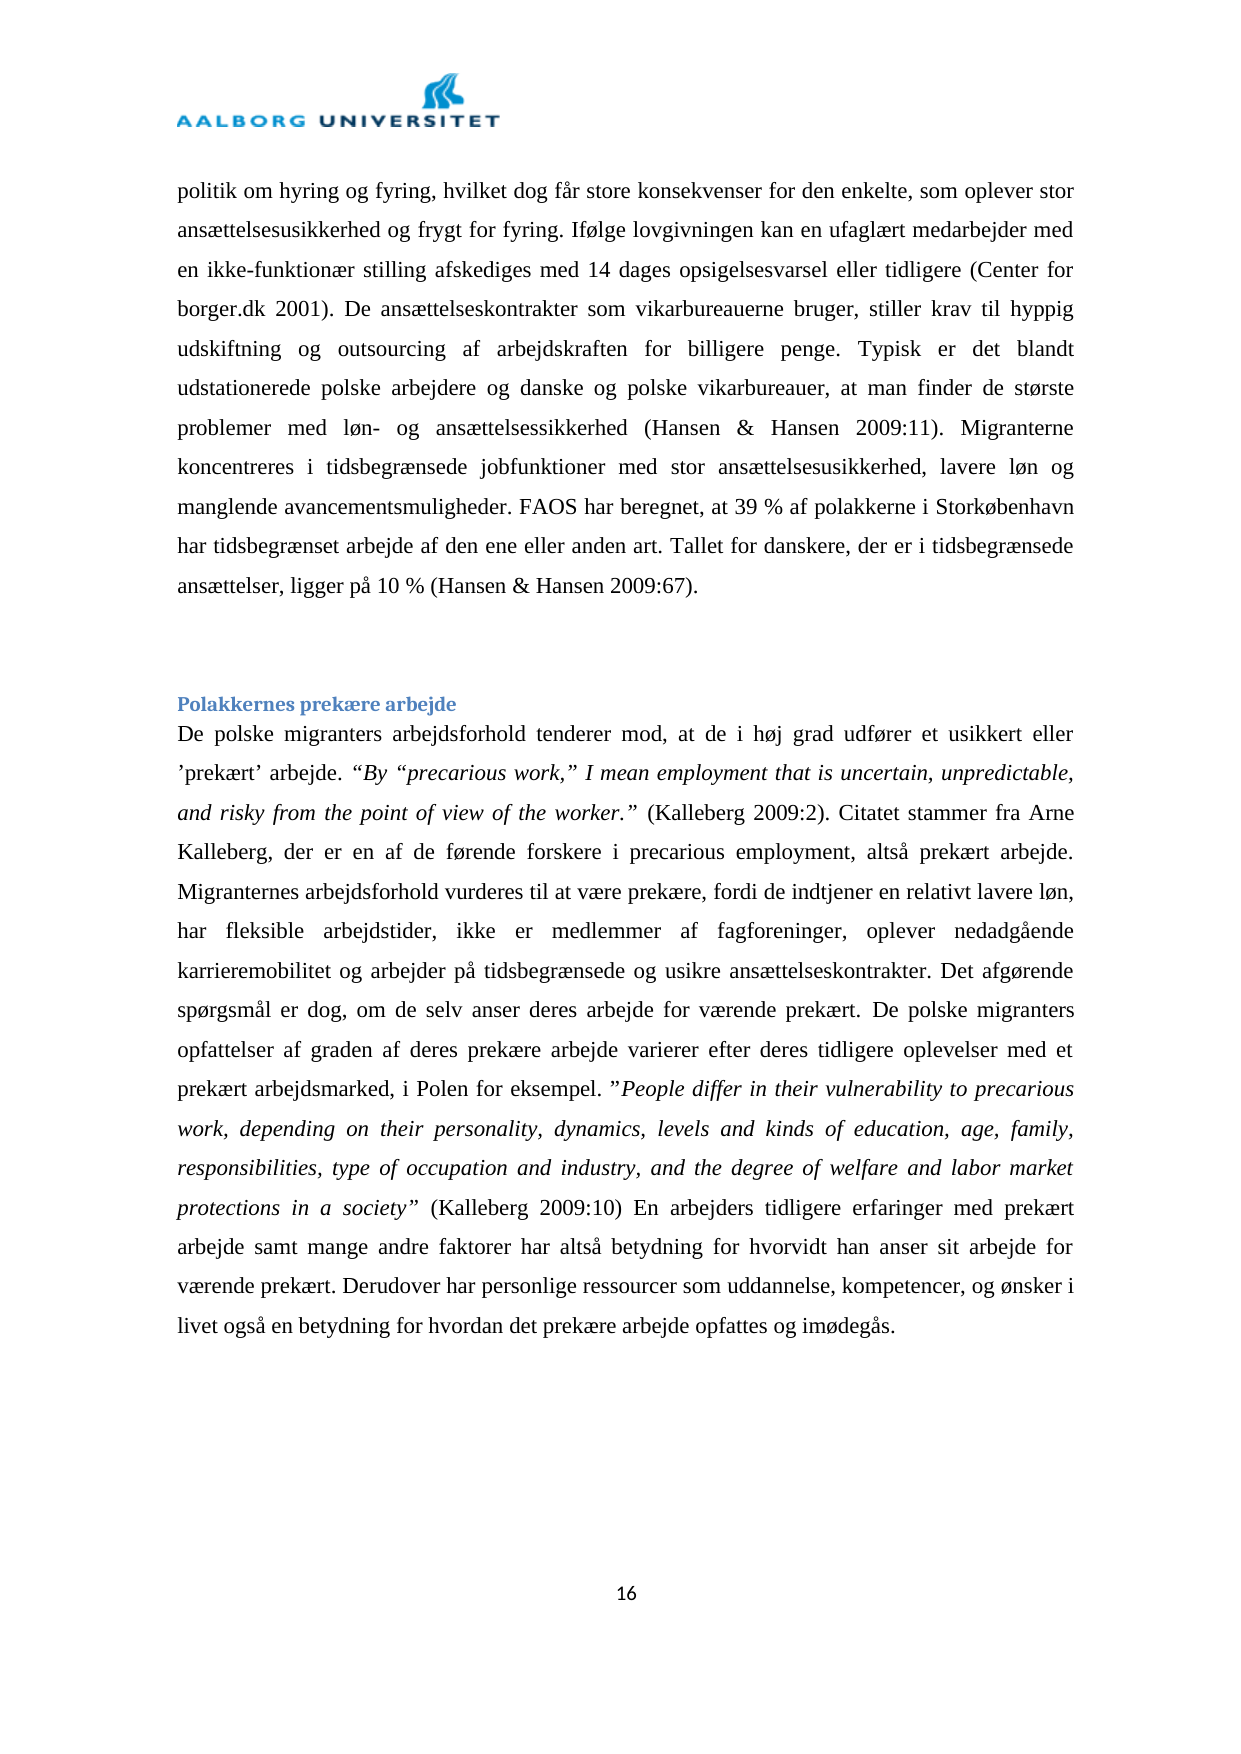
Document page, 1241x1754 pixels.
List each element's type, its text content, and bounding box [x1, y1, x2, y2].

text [177, 177, 1075, 598]
subtitle Polakkernes prekære arbejde [177, 692, 1075, 716]
text De polske migranters arbejdsforhold tenderer mod, at de i høj grad udfører et usikkert eller ’prekært’ arbejde. “By “precarious work,” I mean employment that is uncertain, unpredictable, and risky from the point of view of the worker.” (Kalleberg 2009:2). Citatet stammer fra Arne Kalleberg, der er en af de førende forskere i precarious employment, altså prekært arbejde. Migranternes arbejdsforhold vurderes til at være prekære, fordi de indtjener en relativt lavere løn, har fleksible arbejdstider, ikke er medlemmer af fagforeninger, oplever nedadgående karrieremobilitet og arbejder på tidsbegrænsede og usikre ansættelseskontrakter. Det afgørende spørgsmål er dog, om de selv anser deres arbejde for værende prekært. De polske migranters opfattelser af graden af deres prekære arbejde varierer efter deres tidligere oplevelser med et prekært arbejdsmarked, i Polen for eksempel. ”People differ in their vulnerability to precarious work, depending on their personality, dynamics, levels and kinds of education, age, family, responsibilities, type of occupation and industry, and the degree of welfare and labor market protections in a society” (Kalleberg 2009:10) En arbejders tidligere erfaringer med prekært arbejde samt mange andre faktorer har altså betydning for hvorvidt han anser sit arbejde for værende prekært. Derudover har personlige ressourcer som uddannelse, kompetencer, og ønsker i livet også en betydning for hvordan det prekære arbejde opfattes og imødegås. [177, 720, 1075, 1338]
picture [177, 73, 500, 127]
